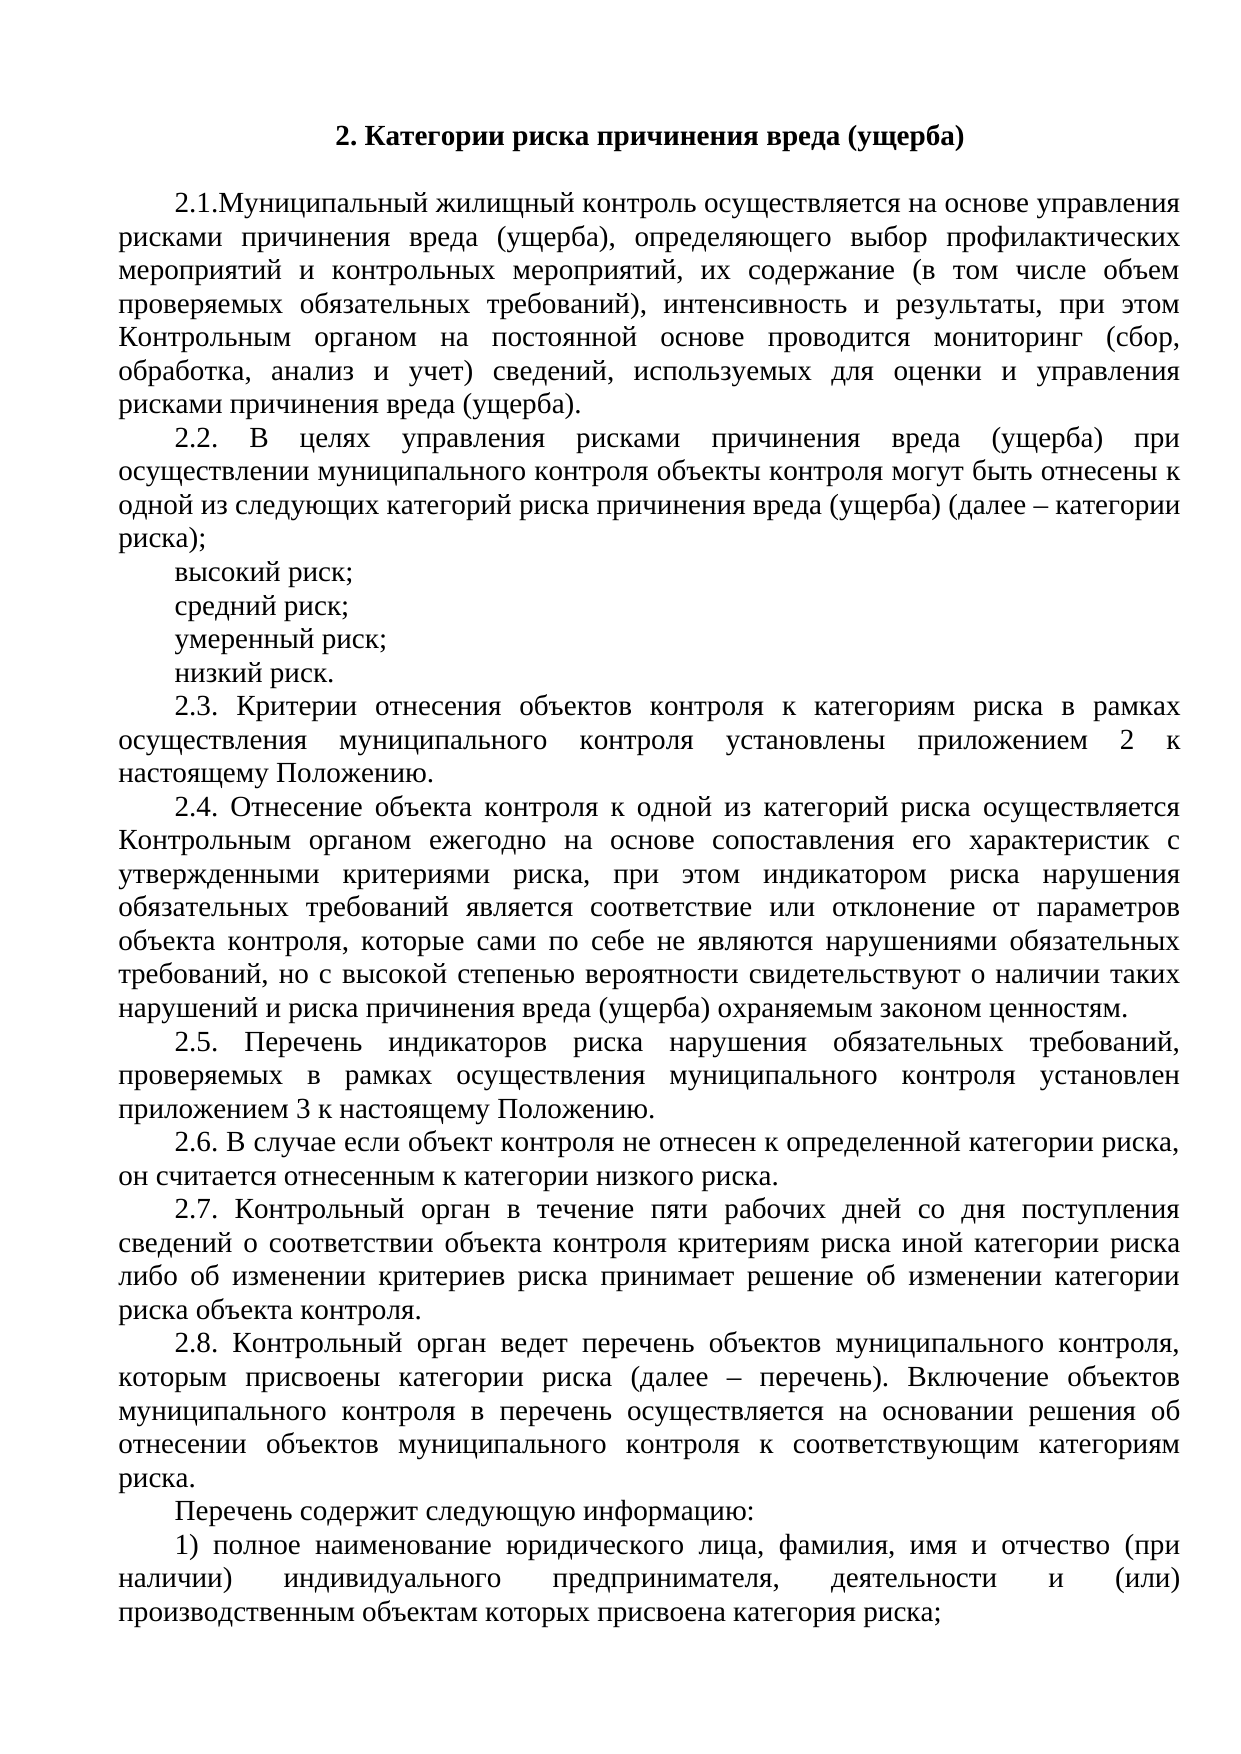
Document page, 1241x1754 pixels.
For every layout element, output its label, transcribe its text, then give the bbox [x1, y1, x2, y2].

text 2.3. Критерии отнесения объектов контроля к категориям риска в рамках осуществления муниципального контроля установлены приложением 2 к настоящему Положению. [118, 688, 1181, 789]
text 2.1.Муниципальный жилищный контроль осуществляется на основе управления рисками причинения вреда (ущерба), определяющего выбор профилактических мероприятий и контрольных мероприятий, их содержание (в том числе объем проверяемых обязательных требований), интенсивность и результаты, при этом Контрольным органом на постоянной основе проводится мониторинг (сбор, обработка, анализ и учет) сведений, используемых для оценки и управления рисками причинения вреда (ущерба). [118, 185, 1181, 420]
text 2.8. Контрольный орган ведет перечень объектов муниципального контроля, которым присвоены категории риска (далее – перечень). Включение объектов муниципального контроля в перечень осуществляется на основании решения об отнесении объектов муниципального контроля к соответствующим категориям риска. [118, 1326, 1181, 1493]
text 2.2. В целях управления рисками причинения вреда (ущерба) при осуществлении муниципального контроля объекты контроля могут быть отнесены к одной из следующих категорий риска причинения вреда (ущерба) (далее – категории риска); [118, 420, 1181, 554]
text 2.7. Контрольный орган в течение пяти рабочих дней со дня поступления сведений о соответствии объекта контроля критериям риска иной категории риска либо об изменении критериев риска принимает решение об изменении категории риска объекта контроля. [118, 1191, 1181, 1326]
text 2.4. Отнесение объекта контроля к одной из категорий риска осуществляется Контрольным органом ежегодно на основе сопоставления его характеристик с утвержденными критериями риска, при этом индикатором риска нарушения обязательных требований является соответствие или отклонение от параметров объекта контроля, которые сами по себе не являются нарушениями обязательных требований, но с высокой степенью вероятности свидетельствуют о наличии таких нарушений и риска причинения вреда (ущерба) охраняемым законом ценностям. [118, 789, 1181, 1024]
text Перечень содержит следующую информацию: [118, 1493, 1181, 1527]
text низкий риск. [118, 655, 1181, 688]
text 2. Категории риска причинения вреда (ущерба) [279, 118, 1181, 152]
text высокий риск; [118, 554, 1181, 588]
text 2.5. Перечень индикаторов риска нарушения обязательных требований, проверяемых в рамках осуществления муниципального контроля установлен приложением 3 к настоящему Положению. [118, 1024, 1181, 1124]
text 2.6. В случае если объект контроля не отнесен к определенной категории риска, он считается отнесенным к категории низкого риска. [118, 1124, 1181, 1191]
text умеренный риск; [118, 621, 1181, 655]
text 1) полное наименование юридического лица, фамилия, имя и отчество (при наличии) индивидуального предпринимателя, деятельности и (или) производственным объектам которых присвоена категория риска; [118, 1527, 1181, 1627]
text средний риск; [118, 588, 1181, 621]
